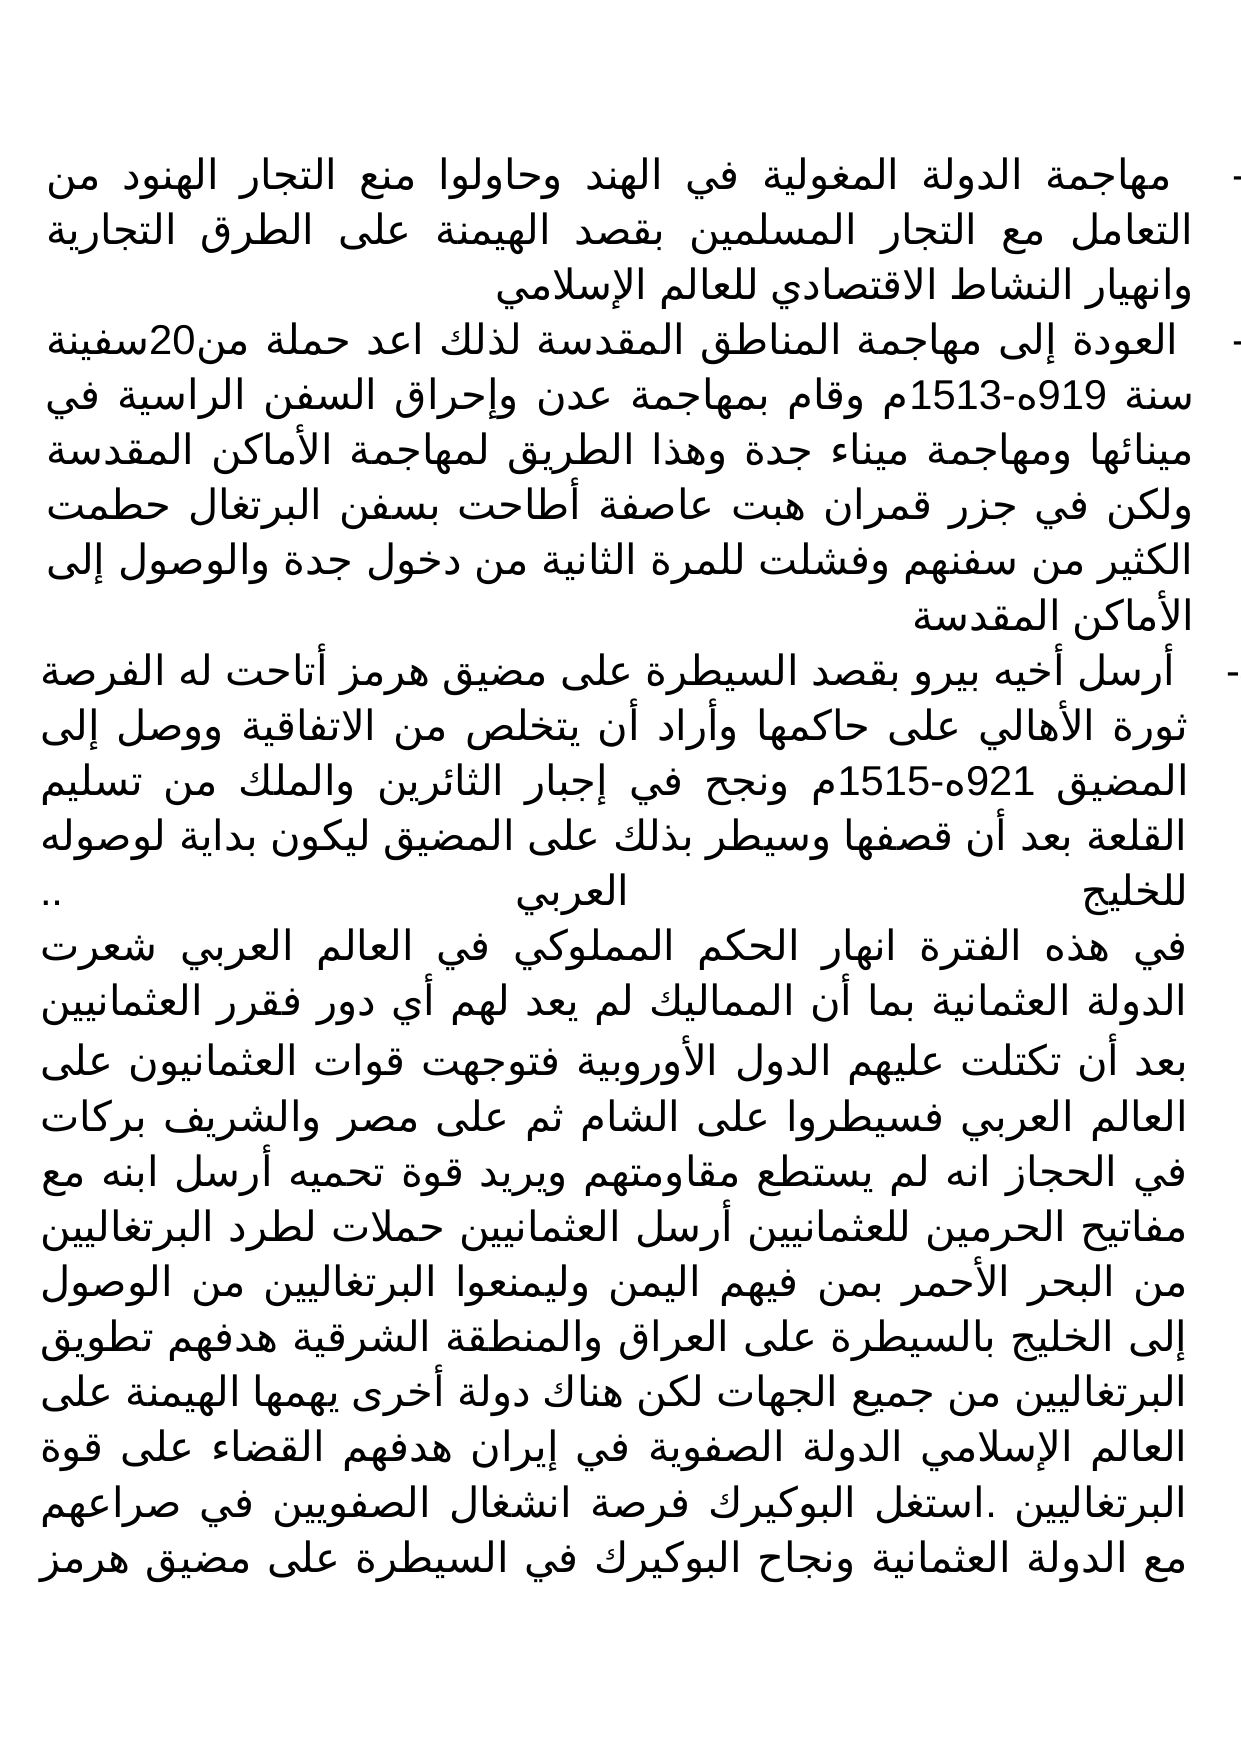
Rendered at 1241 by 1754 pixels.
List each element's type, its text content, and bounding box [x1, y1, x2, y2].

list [40, 646, 1226, 1581]
list مهاجمة الدولة المغولية في الهند وحاولوا منع التجار الهنود من التعامل مع التجار المسلمين بقصد الهيمنة على الطرق التجارية وانهيار النشاط الاقتصادي للعالم الإسلامي [46, 150, 1232, 308]
list العودة إلى مهاجمة المناطق المقدسة لذلك اعد حملة من20سفينة سنة 919ه-1513م وقام بمهاجمة عدن وإحراق السفن الراسية في مينائها ومهاجمة ميناء جدة وهذا الطريق لمهاجمة الأماكن المقدسة ولكن في جزر قمران هبت عاصفة أطاحت بسفن البرتغال حطمت الكثير من سفنهم وفشلت للمرة الثانية من دخول جدة والوصول إلى الأماكن المقدسة [46, 315, 1232, 639]
